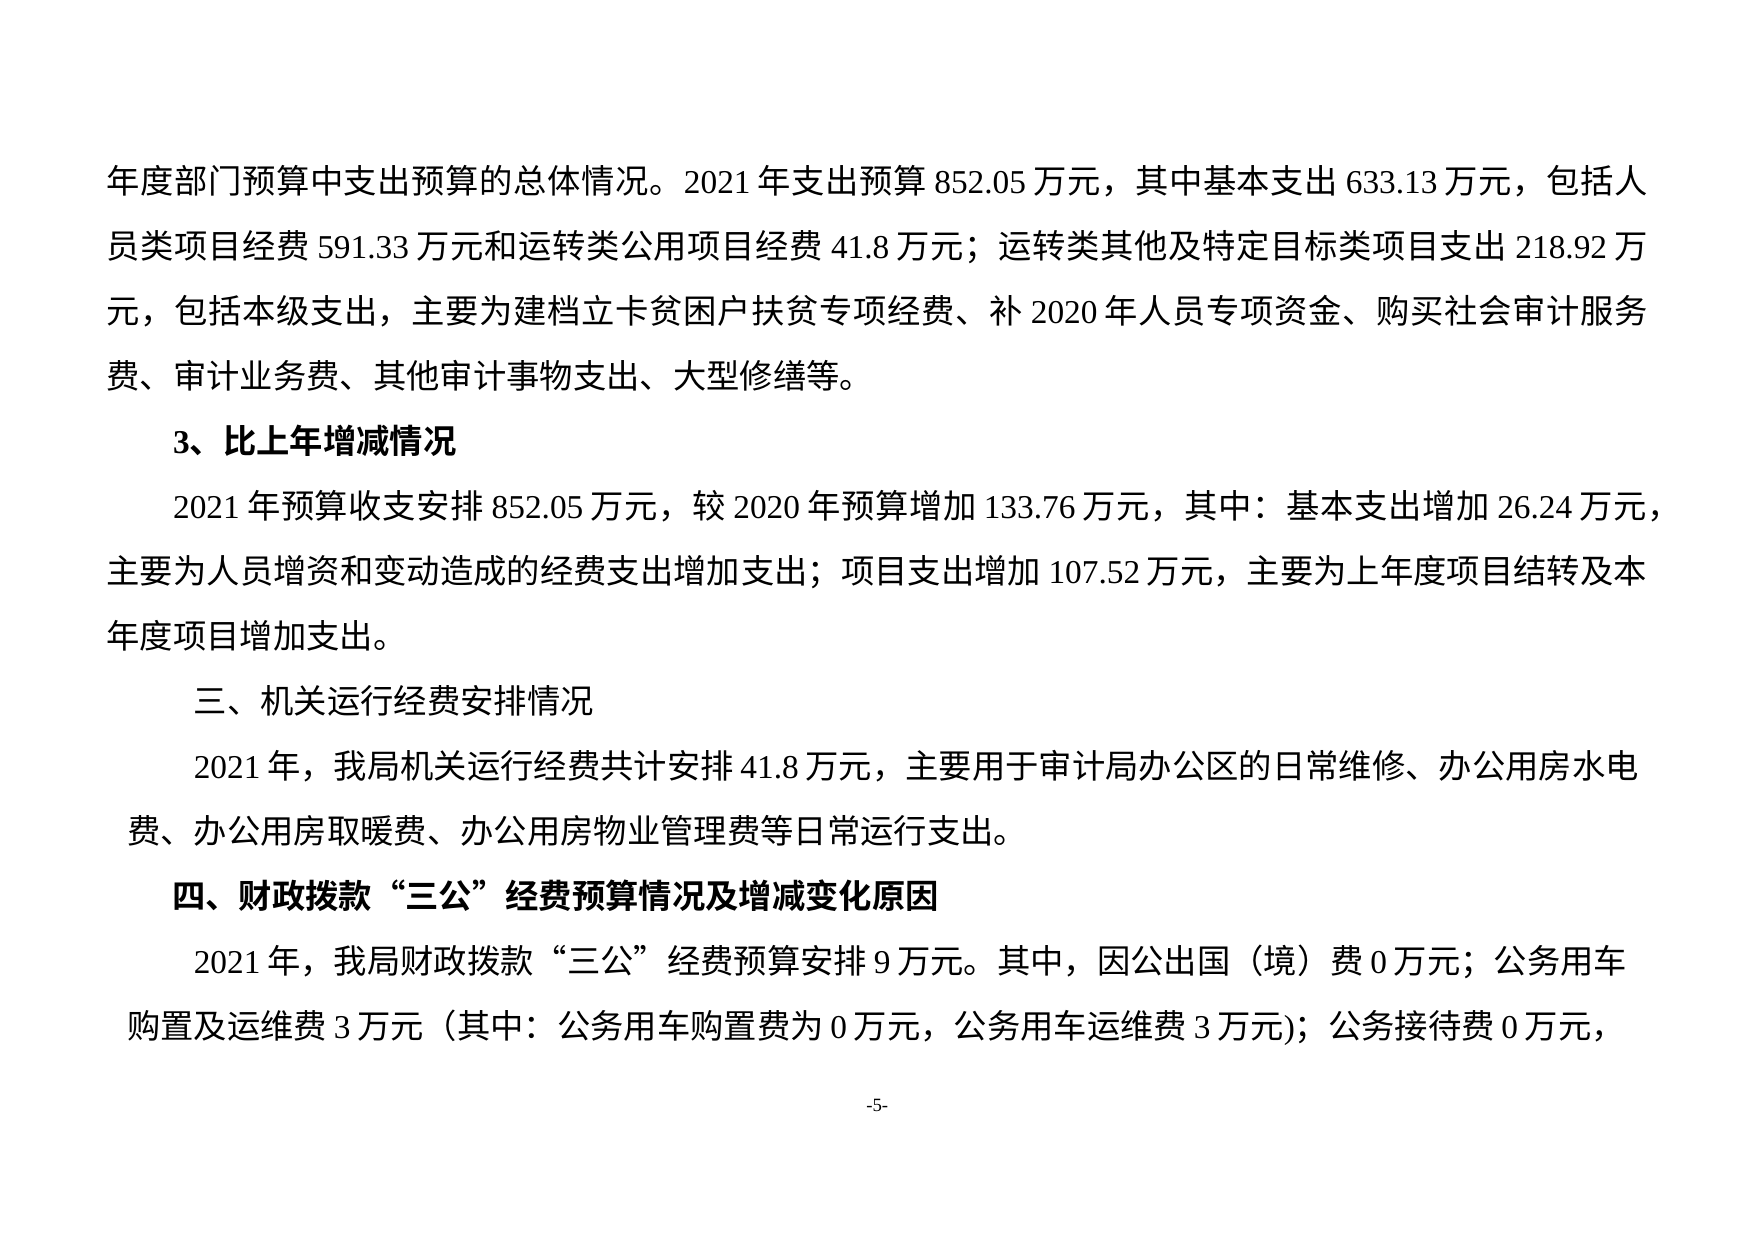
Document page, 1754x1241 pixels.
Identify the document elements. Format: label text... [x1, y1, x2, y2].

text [106, 146, 1648, 406]
text 四、财政拨款“三公”经费预算情况及增减变化原因 [106, 861, 1648, 926]
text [127, 926, 1648, 1056]
text 2021年，我局机关运行经费共计安排41.8万元，主要用于审计局办公区的日常维修、办公用房水电费、办公用房取暖费、办公用房物业管理费等日常运行支出。 [127, 731, 1648, 861]
text 3、比上年增减情况 [106, 406, 1648, 471]
text 2021年预算收支安排852.05万元，较2020年预算增加133.76万元，其中：基本支出增加26.24万元，主要为人员增资和变动造成的经费支出增加支出；项目支出增加107.52万元，主要为上年度项目结转及本年度项目增加支出。 [106, 471, 1648, 666]
text 三、机关运行经费安排情况 [127, 666, 1648, 731]
